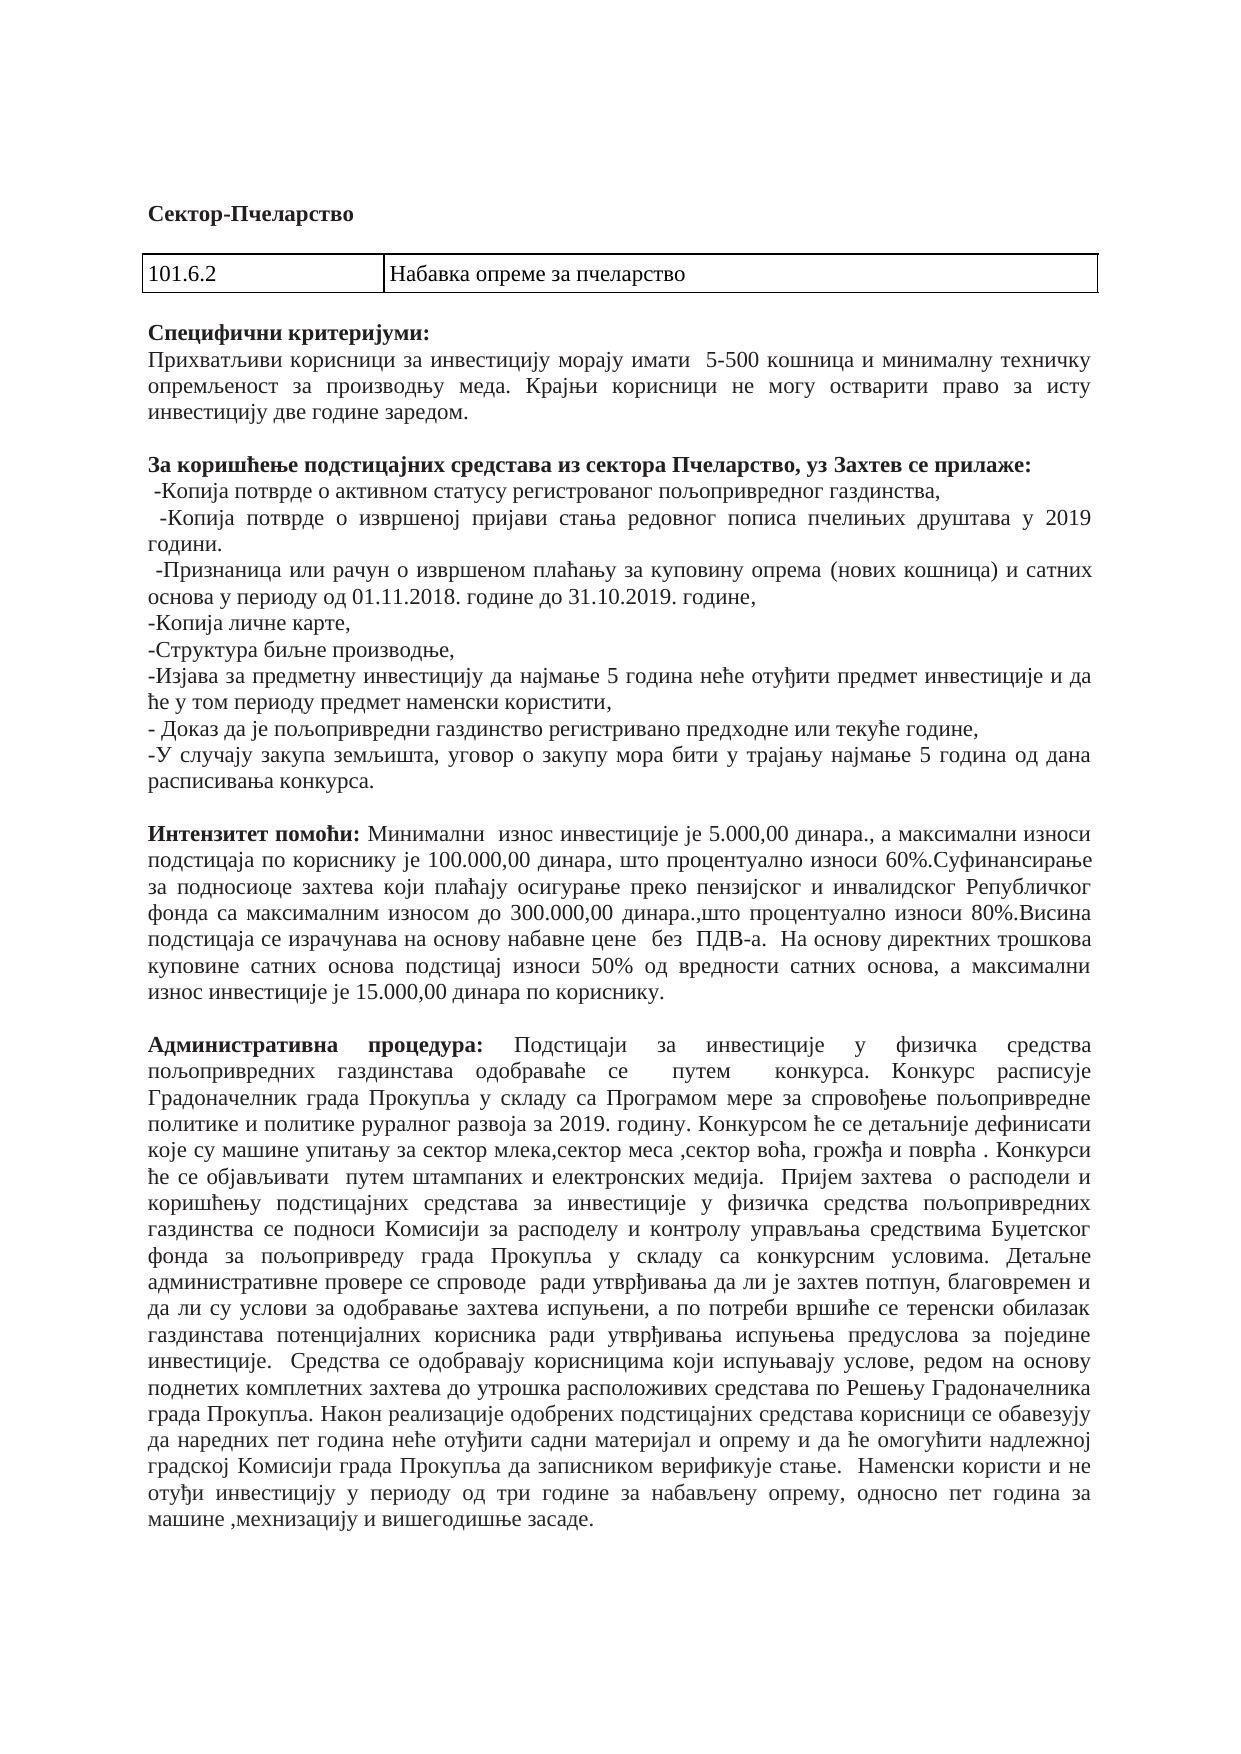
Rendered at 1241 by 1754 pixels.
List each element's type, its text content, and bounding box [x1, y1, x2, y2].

text - Доказ да је пољопривредни газдинство регистривано предходне или текуће године, [148, 715, 1092, 741]
list -Копија потврде о активном статусу регистрованог пољопривредног газдинства, [148, 477, 1092, 504]
table_header Набавка опреме за пчеларство [385, 255, 1097, 291]
list -Признаница или рачун о извршеном плаћању за куповину опрема (нових кошница) и сатних основа у периоду од 01.11.2018. године до 31.10.2019. године, [148, 557, 1092, 609]
text Сектор-Пчеларство [148, 200, 1092, 227]
table_header 101.6.2 [143, 255, 383, 291]
text Специфични критеријуми: [148, 319, 1092, 346]
text -Изјава за предметну инвестицију дa најмање 5 година неће отуђити предмет инвестиције и да ће у том периоду предмет наменски користити, [148, 662, 1092, 715]
list -Копија потврде о извршеној пријави стања редовног пописа пчелињих друштава у 2019 години. [148, 504, 1092, 557]
list -Копија личне карте, [148, 609, 1092, 636]
list Прихватљиви корисници за инвестицију морају имати 5-500 кошница и минималну техничку опремљеност за производњу меда. Крајњи корисници не могу остварити право за исту инвестицију две године заредом. [148, 346, 1092, 425]
list -Структура биљне производње, [148, 636, 1092, 662]
text За коришћење подстицајних средстава из сектора Пчеларство, уз Захтев се прилаже: [148, 451, 1092, 477]
text -У случају закупа земљишта, уговор о закупу мора бити у трајању најмање 5 година од дана расписивања конкурса. [148, 741, 1092, 794]
text Административна процедура: Подстицаји за инвестиције у физичка средства пољопривредних газдинстава одобраваће се путем конкурса. Конкурс расписује Градоначелник града Прокупља у складу са Програмом мере за спровођење пољопривредне политике и политике руралног развоја за 2019. годину. Конкурсом ће се детаљније дефинисати које су машине упитању за сектор млека,сектор меса ,сектор воћа, грожђа и поврћа . Конкурси ће се објављивати путем штампаних и електронских медија. Пријем захтева о расподели и коришћењу подстицајних средстава за инвестиције у физичка средства пољопривредних газдинства се подноси Комисији за расподелу и контролу управљања средствима Буџетског фонда за пољопривреду града Прокупља у складу са конкурсним условима. Детаљне административне провере се спроводе ради утврђивања да ли је захтев потпун, благовремен и да ли су услови за одобравање захтева испуњени, а по потреби вршиће се теренски обилазак газдинстава потенцијалних корисника ради утврђивања испуњења предуслова за поједине инвестиције. Средства се одобравају корисницима који испуњавају услове, редом на основу поднетих комплетних захтева до утрошка расположивих средстава по Решењу Градоначелника града Прокупља. Након реализације одобрених подстицајних средстава корисници се обавезују да наредних пет година неће отуђити садни материјал и опрему и да ће омогућити надлежнoj градској Комисији града Прокупља да записником верификује стање. Наменски користи и не отуђи инвестицију у периоду од три године за набављену опрему, односно пет година за машине ,мехнизацију и вишегодишње засаде. [148, 1031, 1092, 1532]
text Интензитет помоћи: Минимални износ инвестиције је 5.000,00 динара., а максимални износи подстицаја по кориснику је 100.000,00 динара, што процентуално износи 60%.Суфинансирање за подносиоце захтева који плаћају осигурање преко пензијског и инвалидског Републичког фонда са максималним износом до 300.000,00 динара.,што процентуално износи 80%.Висина подстицаја се израчунава на основу набавне цене без ПДВ-а. На основу директних трошкова куповине сатних основа подстицај износи 50% од вредности сатних основа, а максимални износ инвестиције је 15.000,00 динара по кориснику. [148, 820, 1092, 1004]
